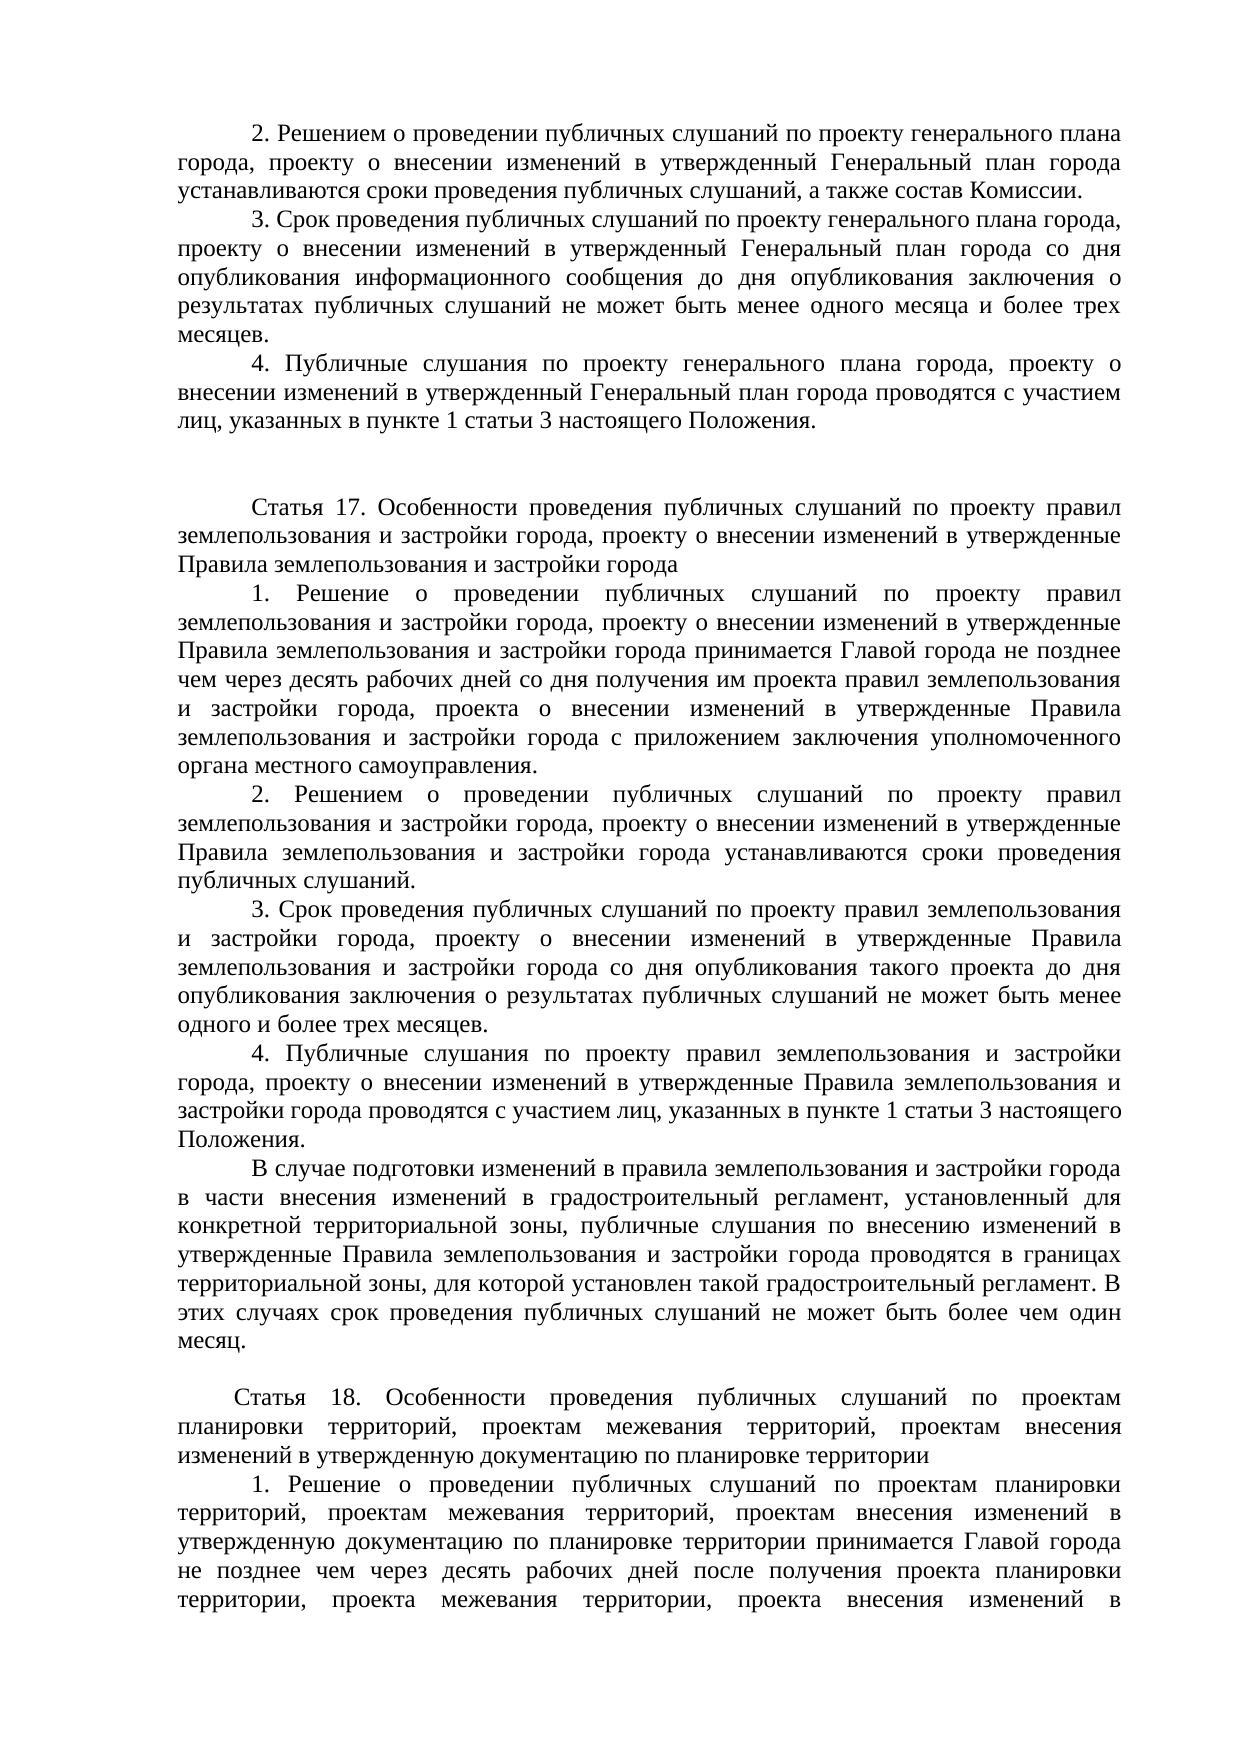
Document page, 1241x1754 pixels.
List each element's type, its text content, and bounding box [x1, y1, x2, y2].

text 2. Решением о проведении публичных слушаний по проекту правил землепользования и застройки города, проекту о внесении изменений в утвержденные Правила землепользования и застройки города устанавливаются сроки проведения публичных слушаний. [177, 779, 1122, 894]
text 2. Решением о проведении публичных слушаний по проекту генерального плана города, проекту о внесении изменений в утвержденный Генеральный план города устанавливаются сроки проведения публичных слушаний, а также состав Комиссии. [177, 118, 1122, 204]
text 1. Решение о проведении публичных слушаний по проекту правил землепользования и застройки города, проекту о внесении изменений в утвержденные Правила землепользования и застройки города принимается Главой города не позднее чем через десять рабочих дней со дня получения им проекта правил землепользования и застройки города, проекта о внесении изменений в утвержденные Правила землепользования и застройки города с приложением заключения уполномоченного органа местного самоуправления. [177, 578, 1122, 779]
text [177, 1469, 1122, 1612]
text 3. Срок проведения публичных слушаний по проекту правил землепользования и застройки города, проекту о внесении изменений в утвержденные Правила землепользования и застройки города со дня опубликования такого проекта до дня опубликования заключения о результатах публичных слушаний не может быть менее одного и более трех месяцев. 4. Публичные слушания по проекту правил землепользования и застройки города, проекту о внесении изменений в утвержденные Правила землепользования и застройки города проводятся с участием лиц, указанных в пункте 1 статьи 3 настоящего Положения. [177, 894, 1122, 1153]
text 3. Срок проведения публичных слушаний по проекту генерального плана города, проекту о внесении изменений в утвержденный Генеральный план города со дня опубликования информационного сообщения до дня опубликования заключения о результатах публичных слушаний не может быть менее одного месяца и более трех месяцев. [177, 204, 1122, 348]
text Статья 18. Особенности проведения публичных слушаний по проектам планировки территорий, проектам межевания территорий, проектам внесения изменений в утвержденную документацию по планировке территории [177, 1382, 1122, 1469]
text 4. Публичные слушания по проекту генерального плана города, проекту о внесении изменений в утвержденный Генеральный план города проводятся с участием лиц, указанных в пункте 1 статьи 3 настоящего Положения. [177, 348, 1122, 463]
text Статья 17. Особенности проведения публичных слушаний по проекту правил землепользования и застройки города, проекту о внесении изменений в утвержденные Правила землепользования и застройки города [177, 492, 1122, 578]
text В случае подготовки изменений в правила землепользования и застройки города в части внесения изменений в градостроительный регламент, установленный для конкретной территориальной зоны, публичные слушания по внесению изменений в утвержденные Правила землепользования и застройки города проводятся в границах территориальной зоны, для которой установлен такой градостроительный регламент. В этих случаях срок проведения публичных слушаний не может быть более чем один месяц. [177, 1153, 1122, 1354]
